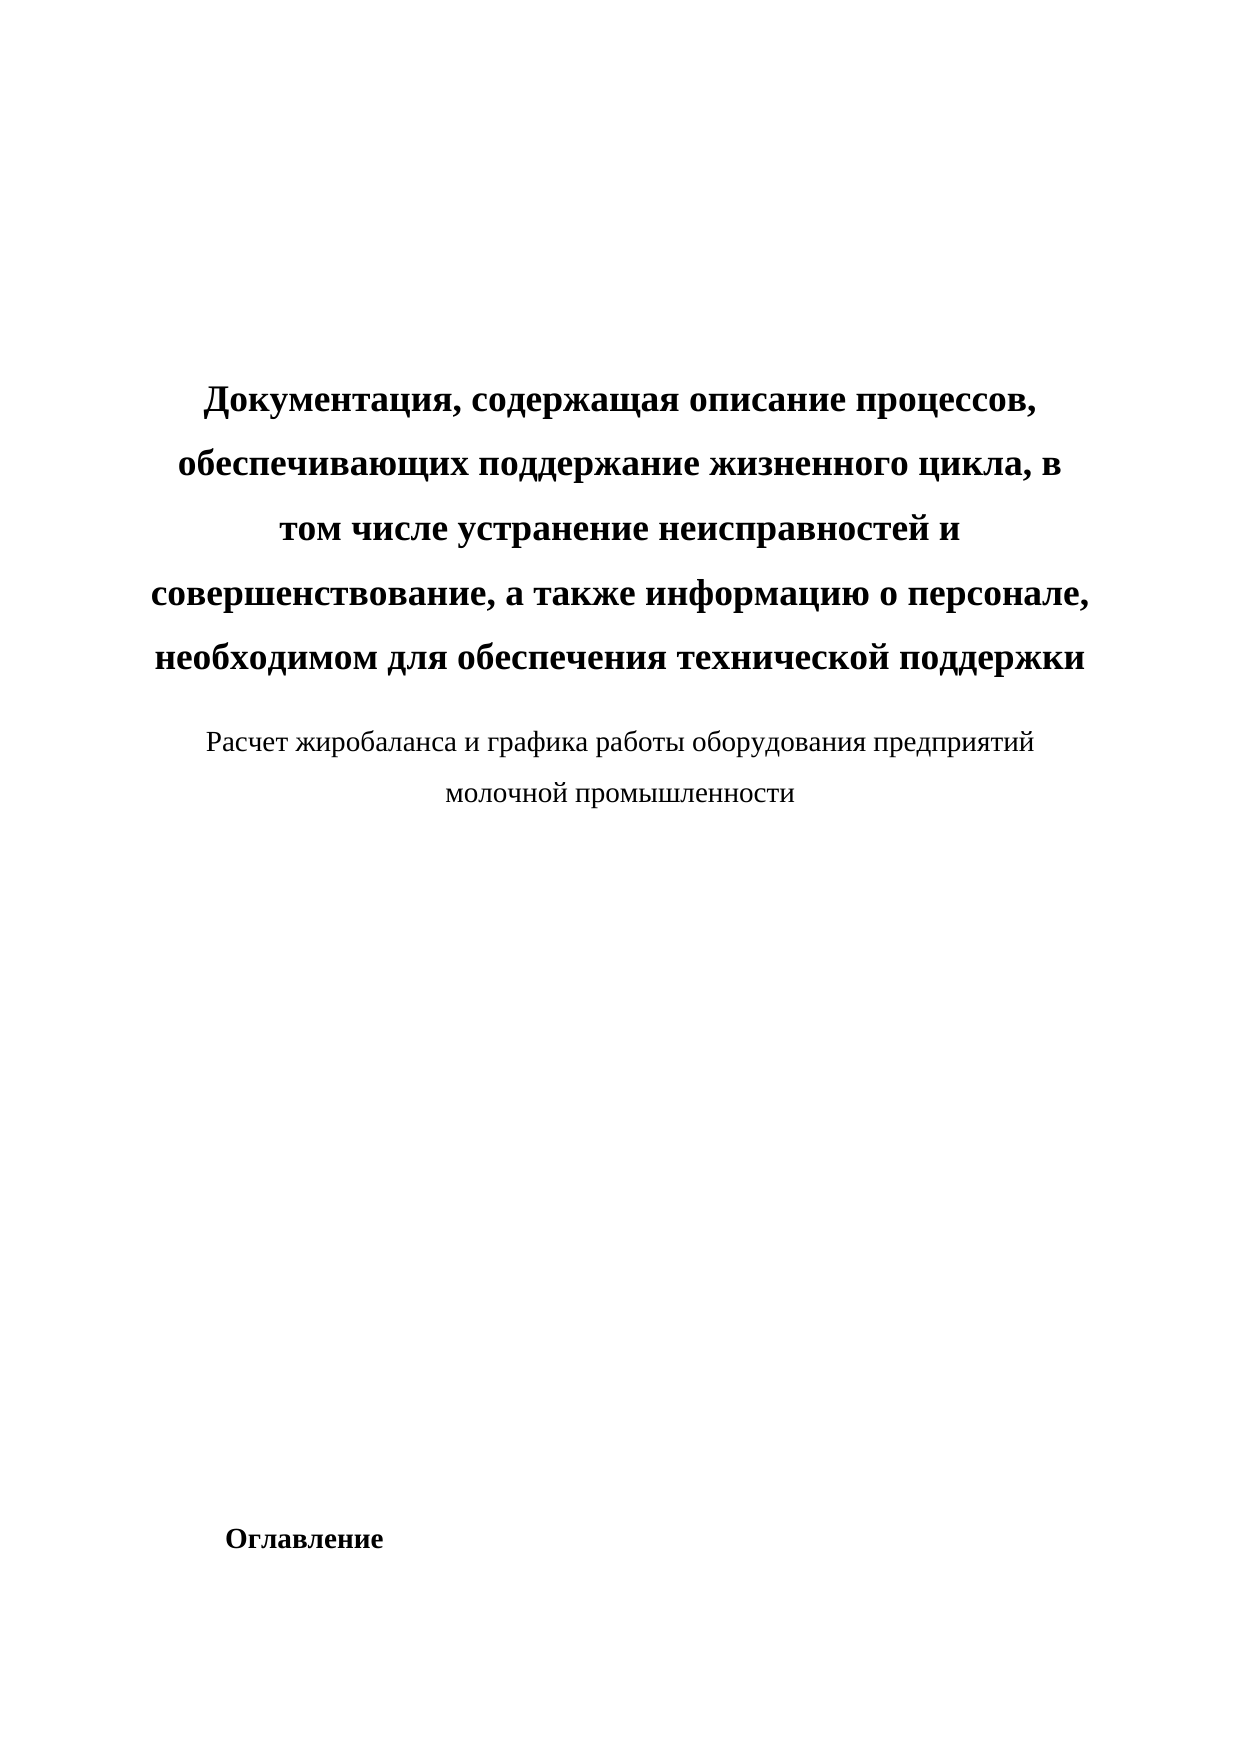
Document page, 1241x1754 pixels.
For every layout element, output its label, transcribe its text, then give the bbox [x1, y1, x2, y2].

text Документация, содержащая описание процессов, обеспечивающих поддержание жизненного цикла, в том числе устранение неисправностей и совершенствование, а также информацию о персонале, необходимом для обеспечения технической поддержки [150, 376, 1090, 678]
text Оглавление [150, 1521, 1090, 1554]
text Расчет жиробаланса и графика работы оборудования предприятий молочной промышленности [150, 724, 1090, 808]
